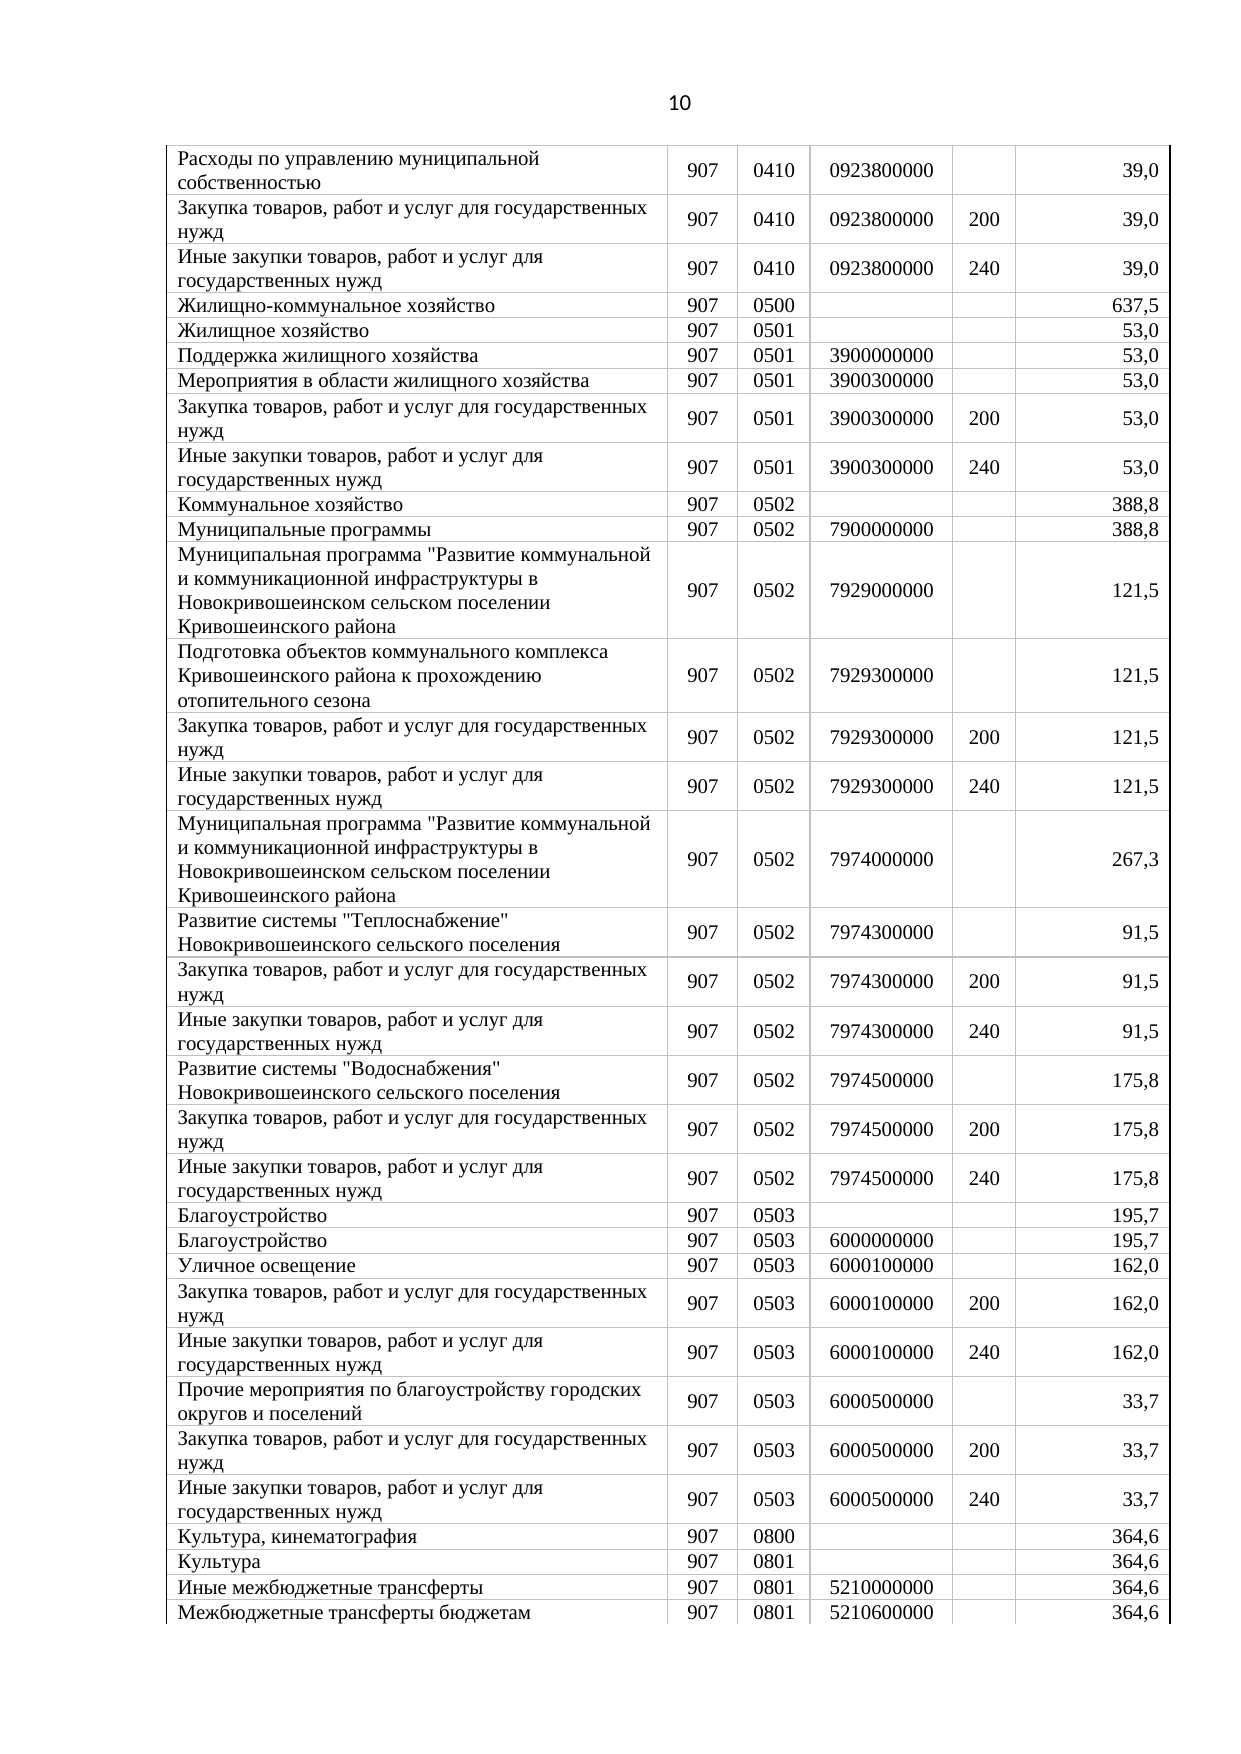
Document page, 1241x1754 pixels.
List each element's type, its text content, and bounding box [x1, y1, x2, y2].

table_cell 907 [668, 1228, 737, 1252]
table_cell 240 [953, 244, 1015, 292]
table_cell Культура [167, 1550, 667, 1573]
table_cell 195,7 [1016, 1203, 1169, 1227]
table_cell 0501 [738, 443, 809, 491]
table_cell Закупка товаров, работ и услуг для государственных нужд [167, 1279, 667, 1327]
table_cell 3900000000 [811, 343, 952, 367]
table_cell 388,8 [1016, 492, 1169, 516]
table_cell 162,0 [1016, 1328, 1169, 1376]
table_cell 907 [668, 318, 737, 342]
table_cell 7974300000 [811, 1007, 952, 1055]
table_cell 907 [668, 1377, 737, 1425]
table_cell [953, 1228, 1015, 1252]
table_cell 0502 [738, 1105, 809, 1153]
table_cell 364,6 [1016, 1600, 1169, 1624]
table_cell 91,5 [1016, 958, 1169, 1006]
table_cell 0501 [738, 343, 809, 367]
table_cell 200 [953, 958, 1015, 1006]
table_cell [953, 1600, 1015, 1624]
table_cell 3900300000 [811, 394, 952, 442]
table_cell 7900000000 [811, 517, 952, 541]
table_cell Закупка товаров, работ и услуг для государственных нужд [167, 713, 667, 761]
table_cell Благоустройство [167, 1203, 667, 1227]
table_cell Развитие системы "Теплоснабжение" Новокривошеинского сельского поселения [167, 908, 667, 956]
table_cell 0501 [738, 318, 809, 342]
table_cell Иные межбюджетные трансферты [167, 1575, 667, 1599]
table_cell [811, 492, 952, 516]
table_cell 200 [953, 1426, 1015, 1474]
table_cell [953, 1056, 1015, 1104]
table_cell Жилищно-коммунальное хозяйство [167, 293, 667, 317]
table_cell 907 [668, 1279, 737, 1327]
table_cell [953, 542, 1015, 638]
table_cell 6000500000 [811, 1377, 952, 1425]
table_cell 6000500000 [811, 1475, 952, 1523]
table_cell 33,7 [1016, 1377, 1169, 1425]
table_cell 0502 [738, 1056, 809, 1104]
table_cell Закупка товаров, работ и услуг для государственных нужд [167, 394, 667, 442]
table_cell 907 [668, 195, 737, 243]
table_cell 6000100000 [811, 1279, 952, 1327]
table_cell 0502 [738, 713, 809, 761]
table_cell 0801 [738, 1600, 809, 1624]
table_cell 0503 [738, 1228, 809, 1252]
table_cell [953, 908, 1015, 956]
table_cell 0503 [738, 1203, 809, 1227]
table_cell 175,8 [1016, 1154, 1169, 1202]
table_cell [953, 811, 1015, 907]
table_cell 0410 [738, 195, 809, 243]
table_cell 53,0 [1016, 343, 1169, 367]
table_cell [953, 1524, 1015, 1548]
table_cell 907 [668, 908, 737, 956]
table_cell Подготовка объектов коммунального комплекса Кривошеинского района к прохождению отопительного сезона [167, 639, 667, 712]
table_cell 240 [953, 1475, 1015, 1523]
table_cell 0800 [738, 1524, 809, 1548]
table_cell [953, 146, 1015, 194]
table_cell 7929300000 [811, 713, 952, 761]
table_cell 7929300000 [811, 762, 952, 810]
table_cell 907 [668, 762, 737, 810]
table_cell [953, 1203, 1015, 1227]
table_cell 0503 [738, 1254, 809, 1277]
table_cell 364,6 [1016, 1550, 1169, 1573]
table_cell 907 [668, 1203, 737, 1227]
table_cell 175,8 [1016, 1105, 1169, 1153]
table_cell Культура, кинематография [167, 1524, 667, 1548]
table_cell 907 [668, 1575, 737, 1599]
table_cell 7974300000 [811, 908, 952, 956]
table_cell 907 [668, 293, 737, 317]
table_cell 907 [668, 1007, 737, 1055]
table_cell 33,7 [1016, 1475, 1169, 1523]
table_cell [953, 492, 1015, 516]
table_cell [953, 517, 1015, 541]
table_cell [953, 1550, 1015, 1573]
table_cell Иные закупки товаров, работ и услуг для государственных нужд [167, 762, 667, 810]
table_cell 0502 [738, 958, 809, 1006]
table_cell 121,5 [1016, 713, 1169, 761]
table_cell [811, 1524, 952, 1548]
table_cell 7974500000 [811, 1056, 952, 1104]
table_cell 121,5 [1016, 542, 1169, 638]
table_cell 907 [668, 1056, 737, 1104]
table_cell [953, 1377, 1015, 1425]
table_cell 6000100000 [811, 1328, 952, 1376]
table_cell 200 [953, 1279, 1015, 1327]
table_cell 39,0 [1016, 244, 1169, 292]
table_cell 907 [668, 394, 737, 442]
table_cell 907 [668, 811, 737, 907]
table_cell 907 [668, 1600, 737, 1624]
table_cell 0502 [738, 542, 809, 638]
table_cell 91,5 [1016, 1007, 1169, 1055]
table_cell 7929000000 [811, 542, 952, 638]
table_cell [953, 1254, 1015, 1277]
table_cell Расходы по управлению муниципальной собственностью [167, 146, 667, 194]
table_cell 33,7 [1016, 1426, 1169, 1474]
table_cell 6000100000 [811, 1254, 952, 1277]
table_cell 0923800000 [811, 244, 952, 292]
table_cell 200 [953, 394, 1015, 442]
table_cell 3900300000 [811, 443, 952, 491]
table_cell 907 [668, 713, 737, 761]
table_cell [953, 639, 1015, 712]
table_cell 240 [953, 1328, 1015, 1376]
table_cell 39,0 [1016, 195, 1169, 243]
table_cell Иные закупки товаров, работ и услуг для государственных нужд [167, 443, 667, 491]
table_cell 907 [668, 542, 737, 638]
table_cell Муниципальная программа "Развитие коммунальной и коммуникационной инфраструктуры в Новокривошеинском сельском поселении Кривошеинского района [167, 542, 667, 638]
table_cell 200 [953, 195, 1015, 243]
table_cell 0503 [738, 1475, 809, 1523]
table_cell 0502 [738, 1154, 809, 1202]
table_cell 0503 [738, 1426, 809, 1474]
table_cell 907 [668, 1254, 737, 1277]
table_cell 5210600000 [811, 1600, 952, 1624]
table_cell [953, 318, 1015, 342]
table_cell Развитие системы "Водоснабжения" Новокривошеинского сельского поселения [167, 1056, 667, 1104]
table_cell Закупка товаров, работ и услуг для государственных нужд [167, 1426, 667, 1474]
table_cell 7929300000 [811, 639, 952, 712]
table_cell 39,0 [1016, 146, 1169, 194]
table_cell 240 [953, 762, 1015, 810]
table_cell 907 [668, 1154, 737, 1202]
table_cell 3900300000 [811, 369, 952, 392]
table_cell 907 [668, 1475, 737, 1523]
table_cell 6000000000 [811, 1228, 952, 1252]
table_cell 907 [668, 517, 737, 541]
table_cell 0923800000 [811, 195, 952, 243]
table_cell 162,0 [1016, 1254, 1169, 1277]
table_cell 240 [953, 443, 1015, 491]
table_cell Муниципальные программы [167, 517, 667, 541]
table_cell [953, 343, 1015, 367]
table_cell [953, 293, 1015, 317]
table_cell Благоустройство [167, 1228, 667, 1252]
table_cell Уличное освещение [167, 1254, 667, 1277]
table_cell [953, 369, 1015, 392]
table_cell 907 [668, 146, 737, 194]
table_cell 0410 [738, 244, 809, 292]
table_cell 53,0 [1016, 318, 1169, 342]
table_cell 91,5 [1016, 908, 1169, 956]
table_cell 7974300000 [811, 958, 952, 1006]
table_cell 0502 [738, 639, 809, 712]
table_cell 53,0 [1016, 394, 1169, 442]
table_cell 0503 [738, 1377, 809, 1425]
table_cell 0502 [738, 762, 809, 810]
table_cell Закупка товаров, работ и услуг для государственных нужд [167, 195, 667, 243]
table_cell Жилищное хозяйство [167, 318, 667, 342]
table_cell [811, 1550, 952, 1573]
table_cell 162,0 [1016, 1279, 1169, 1327]
table_cell 200 [953, 713, 1015, 761]
table_cell 0501 [738, 394, 809, 442]
table_cell 907 [668, 1105, 737, 1153]
table_cell 240 [953, 1007, 1015, 1055]
table_cell 195,7 [1016, 1228, 1169, 1252]
table_cell Иные закупки товаров, работ и услуг для государственных нужд [167, 1154, 667, 1202]
table_cell Закупка товаров, работ и услуг для государственных нужд [167, 1105, 667, 1153]
table_cell Иные закупки товаров, работ и услуг для государственных нужд [167, 244, 667, 292]
table_cell 0502 [738, 908, 809, 956]
table_cell 240 [953, 1154, 1015, 1202]
table_cell 175,8 [1016, 1056, 1169, 1104]
table_cell 907 [668, 443, 737, 491]
table_cell 907 [668, 1524, 737, 1548]
table_cell Коммунальное хозяйство [167, 492, 667, 516]
table_cell 6000500000 [811, 1426, 952, 1474]
table_cell 0500 [738, 293, 809, 317]
table_cell 364,6 [1016, 1575, 1169, 1599]
table_cell 388,8 [1016, 517, 1169, 541]
table_cell Муниципальная программа "Развитие коммунальной и коммуникационной инфраструктуры в Новокривошеинском сельском поселении Кривошеинского района [167, 811, 667, 907]
table_cell [811, 293, 952, 317]
table_cell 53,0 [1016, 369, 1169, 392]
table_cell 907 [668, 369, 737, 392]
table_cell 637,5 [1016, 293, 1169, 317]
table_cell 0502 [738, 1007, 809, 1055]
table_cell 0501 [738, 369, 809, 392]
table_cell 364,6 [1016, 1524, 1169, 1548]
table_cell 907 [668, 492, 737, 516]
table_cell 907 [668, 1426, 737, 1474]
table_cell 907 [668, 958, 737, 1006]
table_cell Иные закупки товаров, работ и услуг для государственных нужд [167, 1475, 667, 1523]
table_cell 0502 [738, 517, 809, 541]
table_cell Прочие мероприятия по благоустройству городских округов и поселений [167, 1377, 667, 1425]
table_cell Поддержка жилищного хозяйства [167, 343, 667, 367]
table_cell 907 [668, 244, 737, 292]
table_cell 121,5 [1016, 639, 1169, 712]
table_cell 907 [668, 1328, 737, 1376]
table_cell 267,3 [1016, 811, 1169, 907]
table_cell 53,0 [1016, 443, 1169, 491]
table_cell [811, 1203, 952, 1227]
table_cell 907 [668, 639, 737, 712]
table_cell Иные закупки товаров, работ и услуг для государственных нужд [167, 1007, 667, 1055]
table_cell 907 [668, 343, 737, 367]
table_cell 0503 [738, 1328, 809, 1376]
table_cell [811, 318, 952, 342]
table_cell 0502 [738, 811, 809, 907]
table_cell 907 [668, 1550, 737, 1573]
table_cell Иные закупки товаров, работ и услуг для государственных нужд [167, 1328, 667, 1376]
table_cell 7974500000 [811, 1105, 952, 1153]
table_cell 5210000000 [811, 1575, 952, 1599]
table_cell [953, 1575, 1015, 1599]
table_cell 200 [953, 1105, 1015, 1153]
table_cell 7974500000 [811, 1154, 952, 1202]
table_cell 0410 [738, 146, 809, 194]
table_cell 0801 [738, 1550, 809, 1573]
table_cell 7974000000 [811, 811, 952, 907]
table_cell 0801 [738, 1575, 809, 1599]
table_cell 0503 [738, 1279, 809, 1327]
table_cell Мероприятия в области жилищного хозяйства [167, 369, 667, 392]
table_cell 121,5 [1016, 762, 1169, 810]
table_cell 0502 [738, 492, 809, 516]
table_cell 0923800000 [811, 146, 952, 194]
table_cell Закупка товаров, работ и услуг для государственных нужд [167, 958, 667, 1006]
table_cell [167, 1600, 667, 1624]
